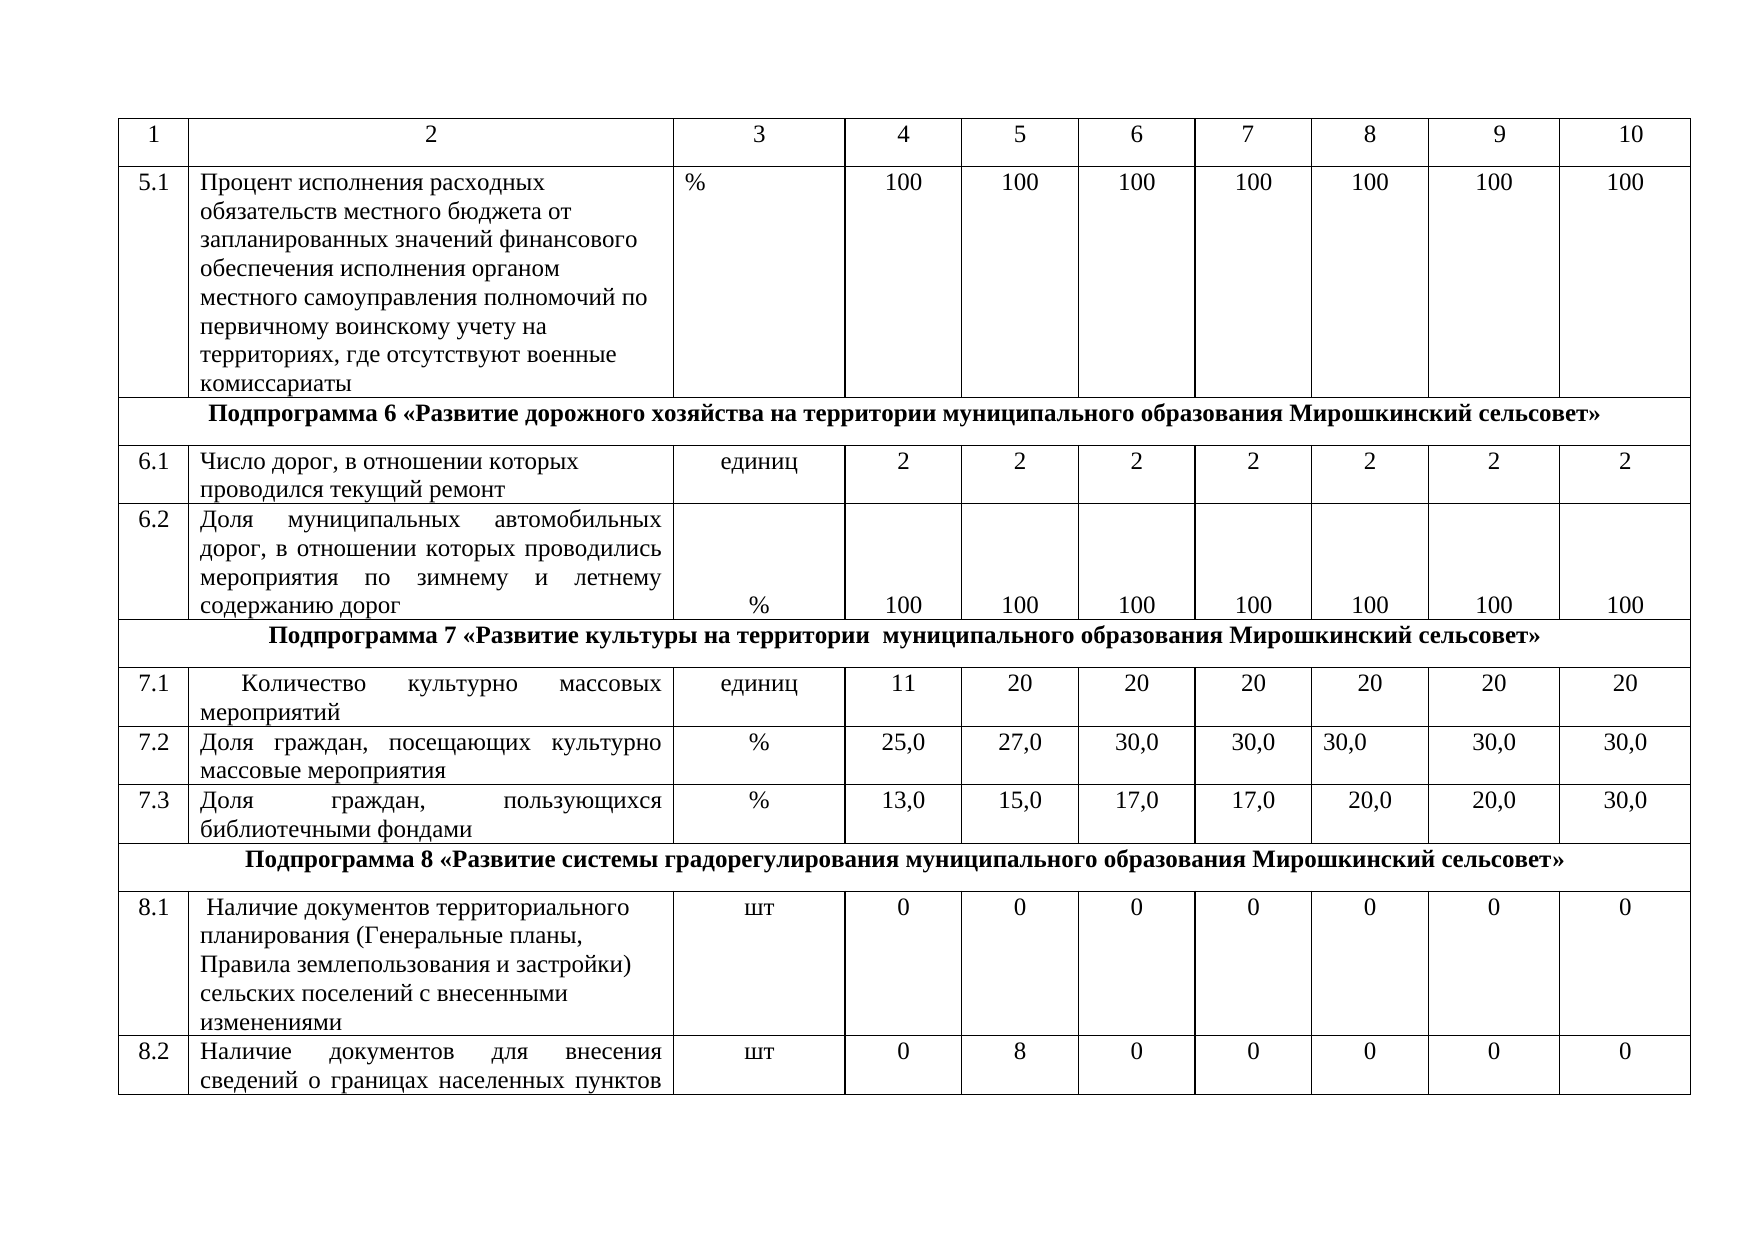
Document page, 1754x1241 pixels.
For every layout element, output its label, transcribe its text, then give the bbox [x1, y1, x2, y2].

table_header 7 [1196, 119, 1311, 166]
table_cell 6.2 [119, 504, 188, 619]
table_header 4 [846, 119, 961, 166]
table_header 2 [189, 119, 673, 166]
table_cell 0 [1429, 1036, 1559, 1094]
table_cell Подпрограмма 7 «Развитие культуры на территории муниципального образования Мирошкинский сельсовет» [119, 620, 1690, 667]
table_cell 100 [846, 167, 961, 397]
table_cell 100 [846, 504, 961, 619]
table_cell 2 [1312, 446, 1428, 503]
table_cell Доля граждан, посещающих культурно массовые мероприятия [189, 727, 673, 784]
table_cell 0 [1429, 892, 1559, 1035]
table_cell 0 [1196, 892, 1311, 1035]
table_cell 6.1 [119, 446, 188, 503]
table_cell % [674, 727, 844, 784]
table_cell Доля муниципальных автомобильных дорог, в отношении которых проводились мероприятия по зимнему и летнему содержанию дорог [189, 504, 673, 619]
table_cell 17,0 [1079, 785, 1194, 843]
table_cell 15,0 [962, 785, 1078, 843]
table_cell % [674, 785, 844, 843]
table_cell 20 [1079, 668, 1194, 726]
table_cell 0 [1312, 1036, 1428, 1094]
table_cell 100 [1429, 504, 1559, 619]
table_cell Подпрограмма 6 «Развитие дорожного хозяйства на территории муниципального образования Мирошкинский сельсовет» [119, 398, 1690, 445]
table_cell Наличие документов территориального планирования (Генеральные планы, Правила землепользования и застройки) сельских поселений с внесенными изменениями [189, 892, 673, 1035]
table_cell 20 [1429, 668, 1559, 726]
table_cell 8.2 [119, 1036, 188, 1094]
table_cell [189, 1036, 673, 1094]
table_cell 30,0 [1560, 785, 1690, 843]
table_cell 100 [1079, 167, 1194, 397]
table_cell 2 [1429, 446, 1559, 503]
table_header 1 [119, 119, 188, 166]
table_cell 0 [1312, 892, 1428, 1035]
table_cell 8 [962, 1036, 1078, 1094]
table_cell 0 [1196, 1036, 1311, 1094]
table_cell 30,0 [1560, 727, 1690, 784]
table_cell % [674, 504, 844, 619]
table_header 8 [1312, 119, 1428, 166]
table_cell 0 [962, 892, 1078, 1035]
table_header 5 [962, 119, 1078, 166]
table_cell 20,0 [1429, 785, 1559, 843]
table_cell единиц [674, 446, 844, 503]
table_cell 0 [1079, 1036, 1194, 1094]
table_cell 0 [1560, 892, 1690, 1035]
table_cell 100 [962, 167, 1078, 397]
table_cell Число дорог, в отношении которых проводился текущий ремонт [189, 446, 673, 503]
table_cell 17,0 [1196, 785, 1311, 843]
table_cell 20 [962, 668, 1078, 726]
table_cell 0 [1560, 1036, 1690, 1094]
table_cell 20 [1196, 668, 1311, 726]
table_cell 7.1 [119, 668, 188, 726]
table_cell Количество культурно массовых мероприятий [189, 668, 673, 726]
table_header 10 [1560, 119, 1690, 166]
table_cell 5.1 [119, 167, 188, 397]
table_cell 8.1 [119, 892, 188, 1035]
table_header 9 [1429, 119, 1559, 166]
table_cell Доля граждан, пользующихся библиотечными фондами [189, 785, 673, 843]
table_cell Подпрограмма 8 «Развитие системы градорегулирования муниципального образования Мирошкинский сельсовет» [119, 844, 1690, 891]
table_cell 0 [846, 892, 961, 1035]
table_cell 100 [1196, 167, 1311, 397]
table_cell 100 [1079, 504, 1194, 619]
table_cell шт [674, 1036, 844, 1094]
table_cell 13,0 [846, 785, 961, 843]
table_cell 20 [1312, 668, 1428, 726]
table_cell 2 [846, 446, 961, 503]
table_cell Процент исполнения расходных обязательств местного бюджета от запланированных значений финансового обеспечения исполнения органом местного самоуправления полномочий по первичному воинскому учету на территориях, где отсутствуют военные комиссариаты [189, 167, 673, 397]
table_cell 100 [1196, 504, 1311, 619]
table_cell 20 [1560, 668, 1690, 726]
table_cell 100 [1312, 504, 1428, 619]
table_cell 100 [1312, 167, 1428, 397]
table_cell 2 [1079, 446, 1194, 503]
table_cell 2 [1560, 446, 1690, 503]
table_cell 30,0 [1196, 727, 1311, 784]
table_cell 2 [962, 446, 1078, 503]
table_cell 30,0 [1079, 727, 1194, 784]
table_cell 100 [1560, 504, 1690, 619]
table_cell 100 [962, 504, 1078, 619]
table_cell 2 [1196, 446, 1311, 503]
table_cell 27,0 [962, 727, 1078, 784]
table_cell 30,0 [1312, 727, 1428, 784]
table_cell 11 [846, 668, 961, 726]
table_header 6 [1079, 119, 1194, 166]
table_cell 100 [1560, 167, 1690, 397]
table_cell 20,0 [1312, 785, 1428, 843]
table_cell 100 [1429, 167, 1559, 397]
table_cell 25,0 [846, 727, 961, 784]
table_cell 7.2 [119, 727, 188, 784]
table_header 3 [674, 119, 844, 166]
table_cell 0 [1079, 892, 1194, 1035]
table_cell шт [674, 892, 844, 1035]
table_cell % [674, 167, 844, 397]
table_cell 0 [846, 1036, 961, 1094]
table_cell единиц [674, 668, 844, 726]
table_cell 30,0 [1429, 727, 1559, 784]
table_cell 7.3 [119, 785, 188, 843]
